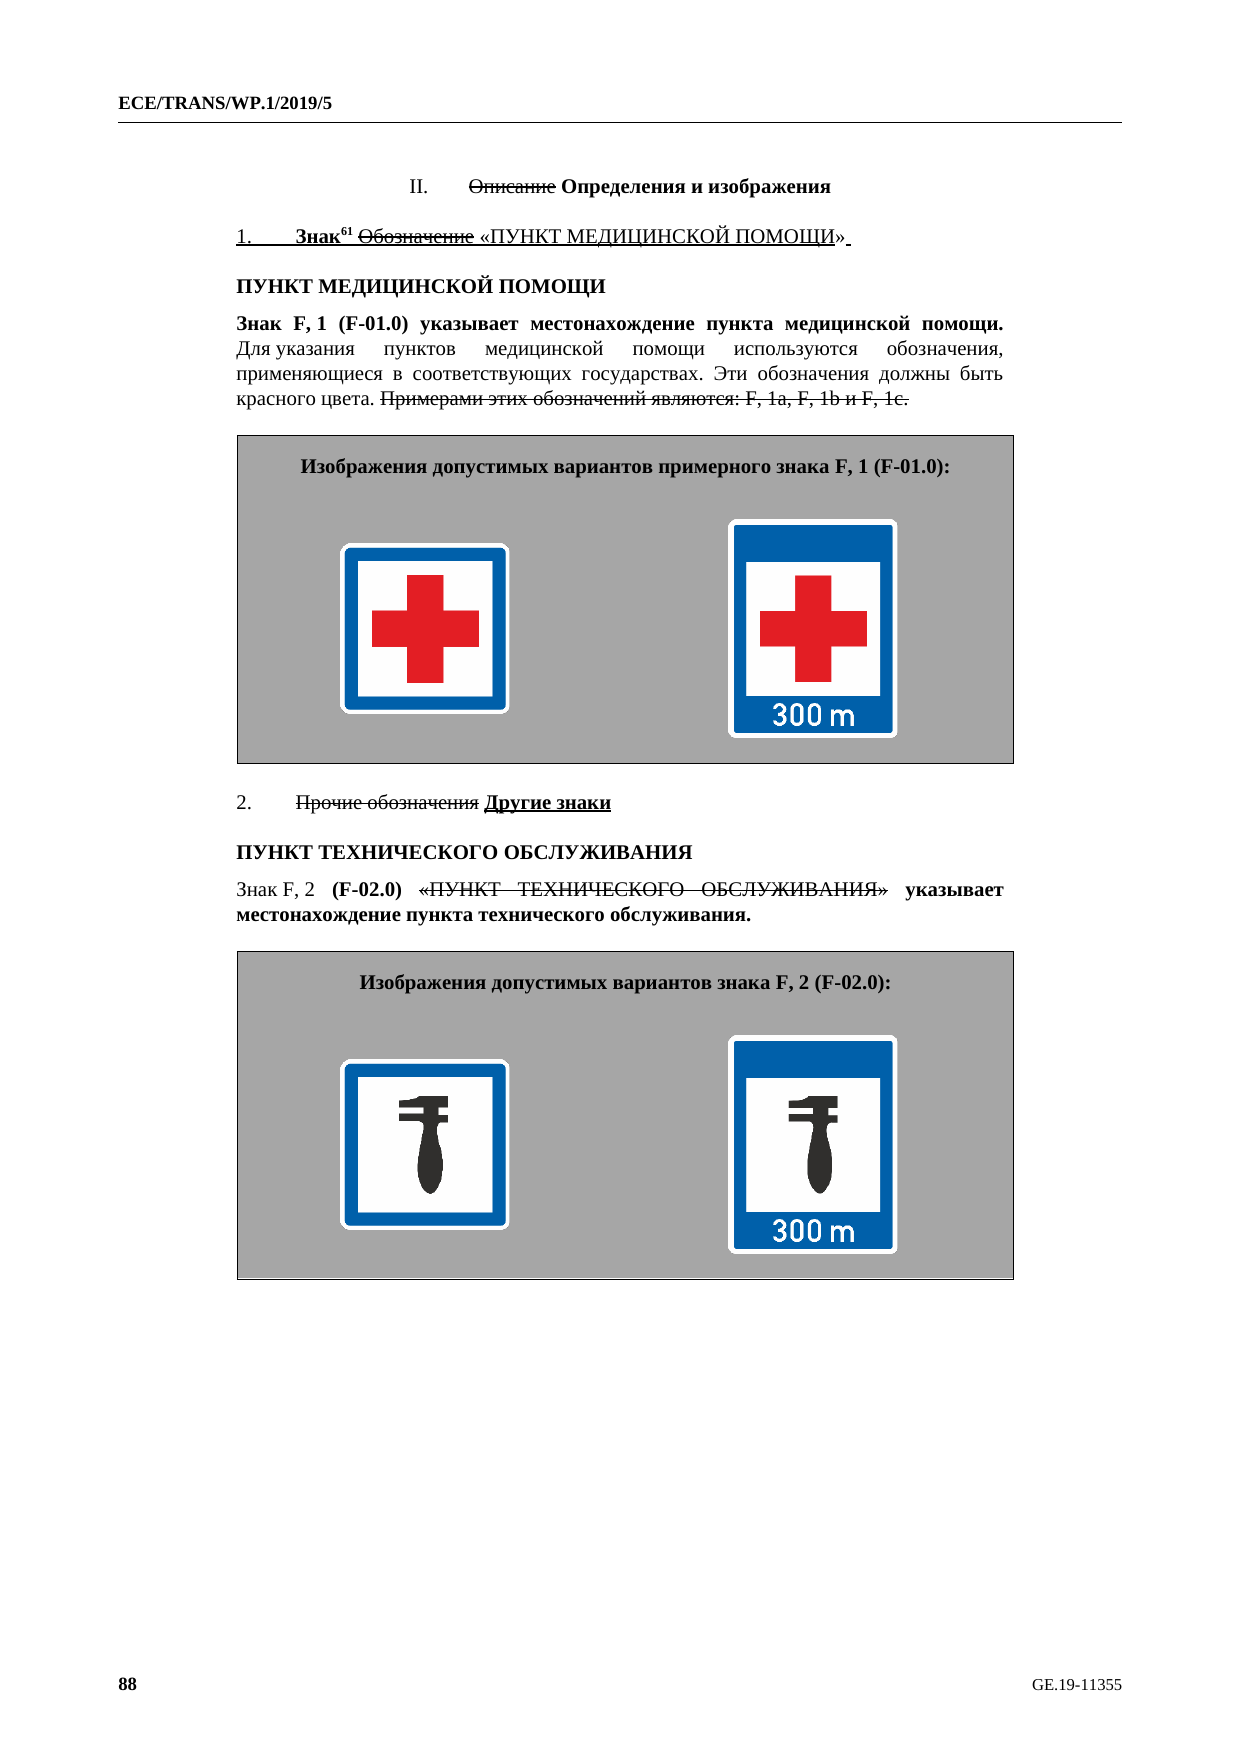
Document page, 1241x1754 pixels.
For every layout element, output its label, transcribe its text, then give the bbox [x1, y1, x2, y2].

picture [340, 1059, 510, 1230]
text Знак F, 2 (F-02.0) «ПУНКТ ТЕХНИЧЕСКОГО ОБСЛУЖИВАНИЯ» указывает местонахождение пункта технического обслуживания. [236, 876, 1004, 926]
table_header Изображения допустимых вариантов примерного знака F, 1 (F-01.0): [238, 436, 1013, 494]
table_cell [238, 1010, 612, 1278]
text ПУНКТ МЕДИЦИНСКОЙ ПОМОЩИ [236, 273, 1004, 298]
text ПУНКТ ТЕХНИЧЕСКОГО ОБСЛУЖИВАНИЯ [236, 839, 1004, 864]
text 1. Знак61 Обозначение «ПУНКТ МЕДИЦИНСКОЙ ПОМОЩИ» [236, 223, 1004, 248]
picture [728, 519, 898, 738]
text Знак F, 1 (F-01.0) указывает местонахождение пункта медицинской помощи. Для указания пунктов медицинской помощи используются обозначения, применяющиеся в соответствующих государствах. Эти обозначения должны быть красного цвета. Примерами этих обозначений являются: F, 1a, F, 1b и F, 1c. [236, 310, 1004, 410]
table_cell [612, 1010, 1013, 1278]
text 2. Прочие обозначения Другие знаки [236, 789, 1004, 814]
text II. Описание Определения и изображения [236, 173, 1004, 198]
table_header Изображения допустимых вариантов знака F, 2 (F-02.0): [238, 952, 1013, 1010]
picture [728, 1035, 898, 1254]
table_cell [612, 494, 1013, 763]
table_cell [238, 494, 612, 763]
picture [340, 543, 510, 714]
